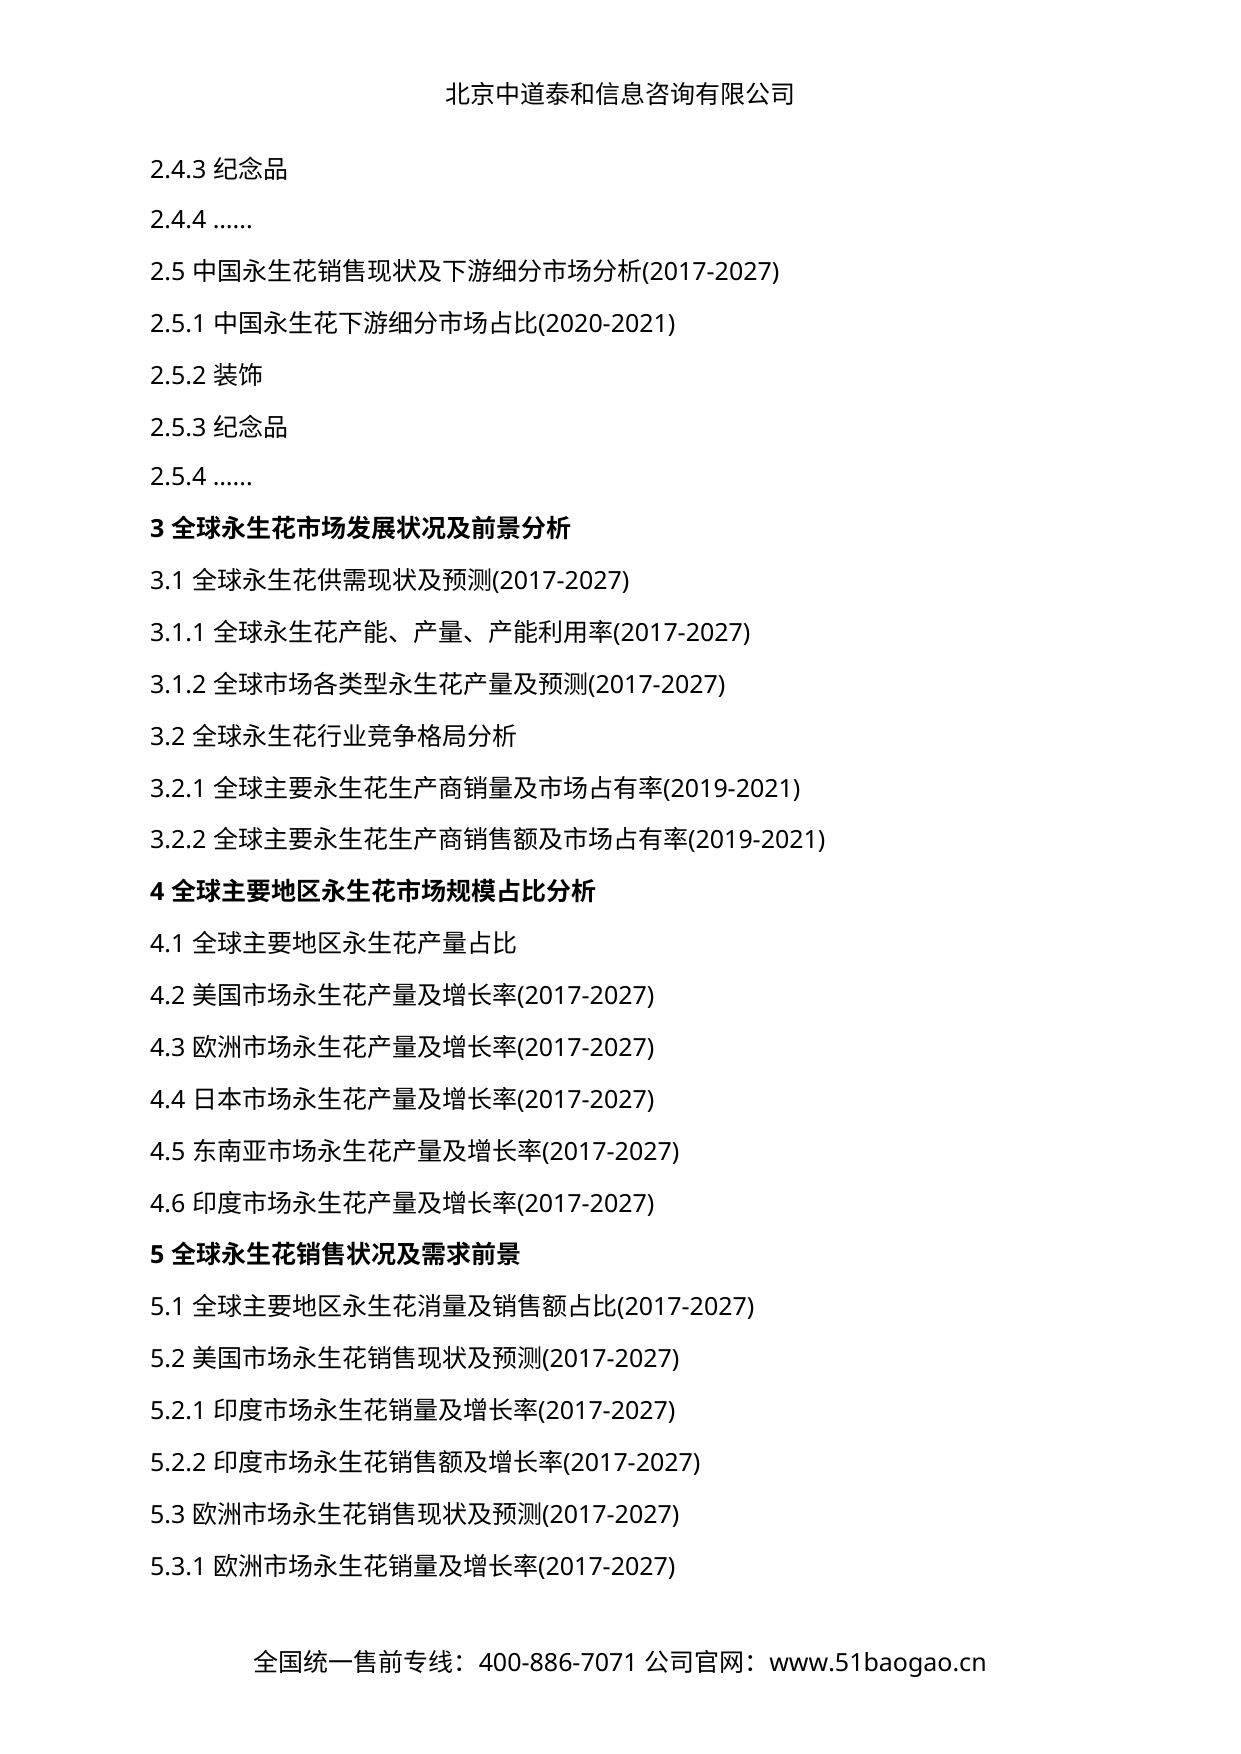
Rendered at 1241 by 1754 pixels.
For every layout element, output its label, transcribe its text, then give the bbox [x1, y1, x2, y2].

text 4.2 美国市场永生花产量及增长率(2017-2027) [150, 976, 1090, 1012]
text 3.1.1 全球永生花产能、产量、产能利用率(2017-2027) [150, 612, 1090, 649]
text 2.4.4 …... [150, 202, 1090, 236]
text 3.2.1 全球主要永生花生产商销量及市场占有率(2019-2021) [150, 768, 1090, 804]
text 3 全球永生花市场发展状况及前景分析 [150, 509, 1090, 545]
text 4.4 日本市场永生花产量及增长率(2017-2027) [150, 1079, 1090, 1116]
text 4.1 全球主要地区永生花产量占比 [150, 924, 1090, 960]
text 4.5 东南亚市场永生花产量及增长率(2017-2027) [150, 1131, 1090, 1167]
text 4 全球主要地区永生花市场规模占比分析 [150, 872, 1090, 908]
text 5.3.1 欧洲市场永生花销量及增长率(2017-2027) [150, 1546, 1090, 1582]
text 5.2 美国市场永生花销售现状及预测(2017-2027) [150, 1339, 1090, 1375]
text 2.5.3 纪念品 [150, 407, 1090, 443]
text 5.1 全球主要地区永生花消量及销售额占比(2017-2027) [150, 1287, 1090, 1323]
text 2.5 中国永生花销售现状及下游细分市场分析(2017-2027) [150, 252, 1090, 288]
text 5.2.2 印度市场永生花销售额及增长率(2017-2027) [150, 1442, 1090, 1479]
text 2.5.1 中国永生花下游细分市场占比(2020-2021) [150, 303, 1090, 340]
text 3.1 全球永生花供需现状及预测(2017-2027) [150, 561, 1090, 597]
text 2.4.3 纪念品 [150, 150, 1090, 186]
text 2.5.2 装饰 [150, 355, 1090, 392]
text 5.2.1 印度市场永生花销量及增长率(2017-2027) [150, 1391, 1090, 1427]
text 4.6 印度市场永生花产量及增长率(2017-2027) [150, 1183, 1090, 1219]
text 5 全球永生花销售状况及需求前景 [150, 1235, 1090, 1271]
text 3.2 全球永生花行业竞争格局分析 [150, 716, 1090, 752]
text 3.2.2 全球主要永生花生产商销售额及市场占有率(2019-2021) [150, 820, 1090, 856]
text 4.3 欧洲市场永生花产量及增长率(2017-2027) [150, 1027, 1090, 1064]
text 2.5.4 …... [150, 459, 1090, 493]
text 5.3 欧洲市场永生花销售现状及预测(2017-2027) [150, 1494, 1090, 1531]
text 3.1.2 全球市场各类型永生花产量及预测(2017-2027) [150, 664, 1090, 701]
